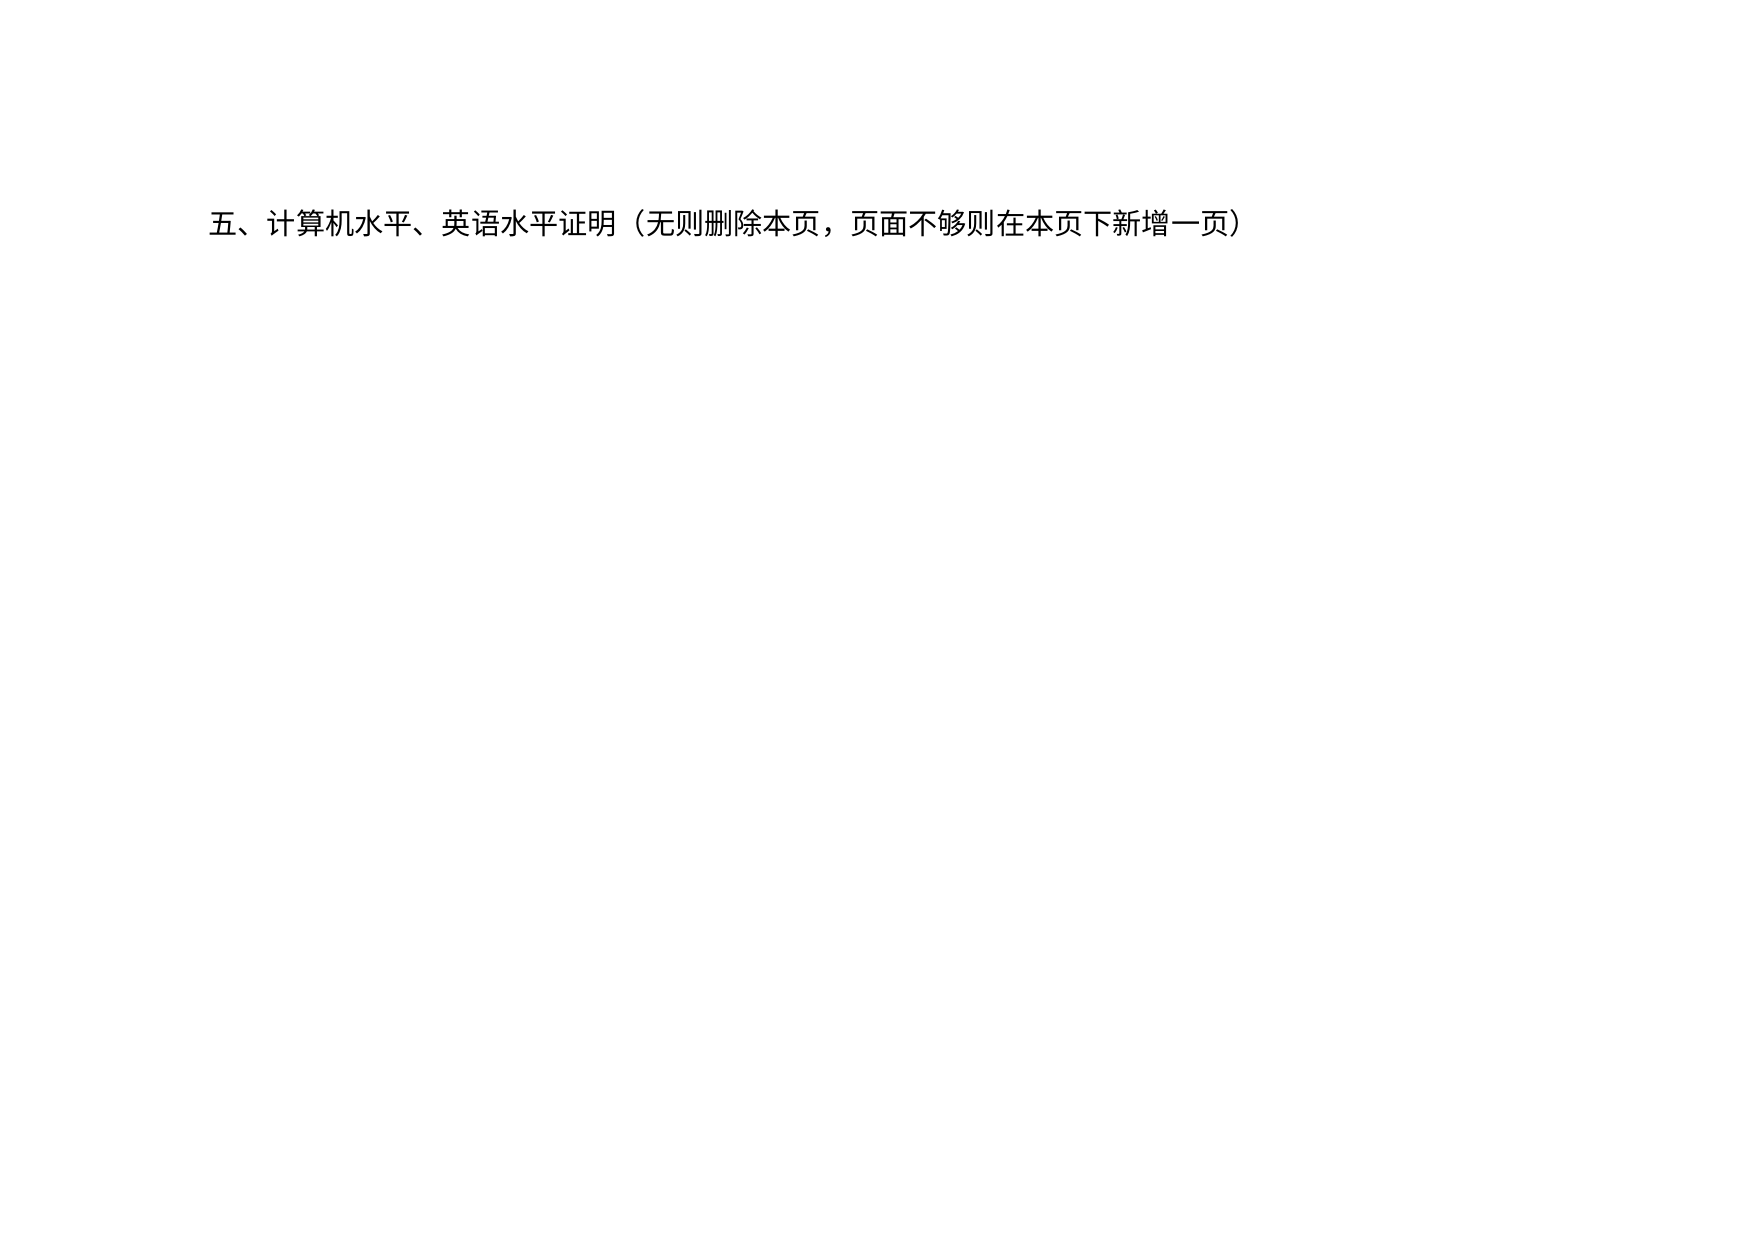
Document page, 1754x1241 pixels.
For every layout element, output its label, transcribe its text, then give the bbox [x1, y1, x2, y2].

subtitle 五、计算机水平、英语水平证明（无则删除本页，页面不够则在本页下新增一页） [208, 187, 1604, 246]
